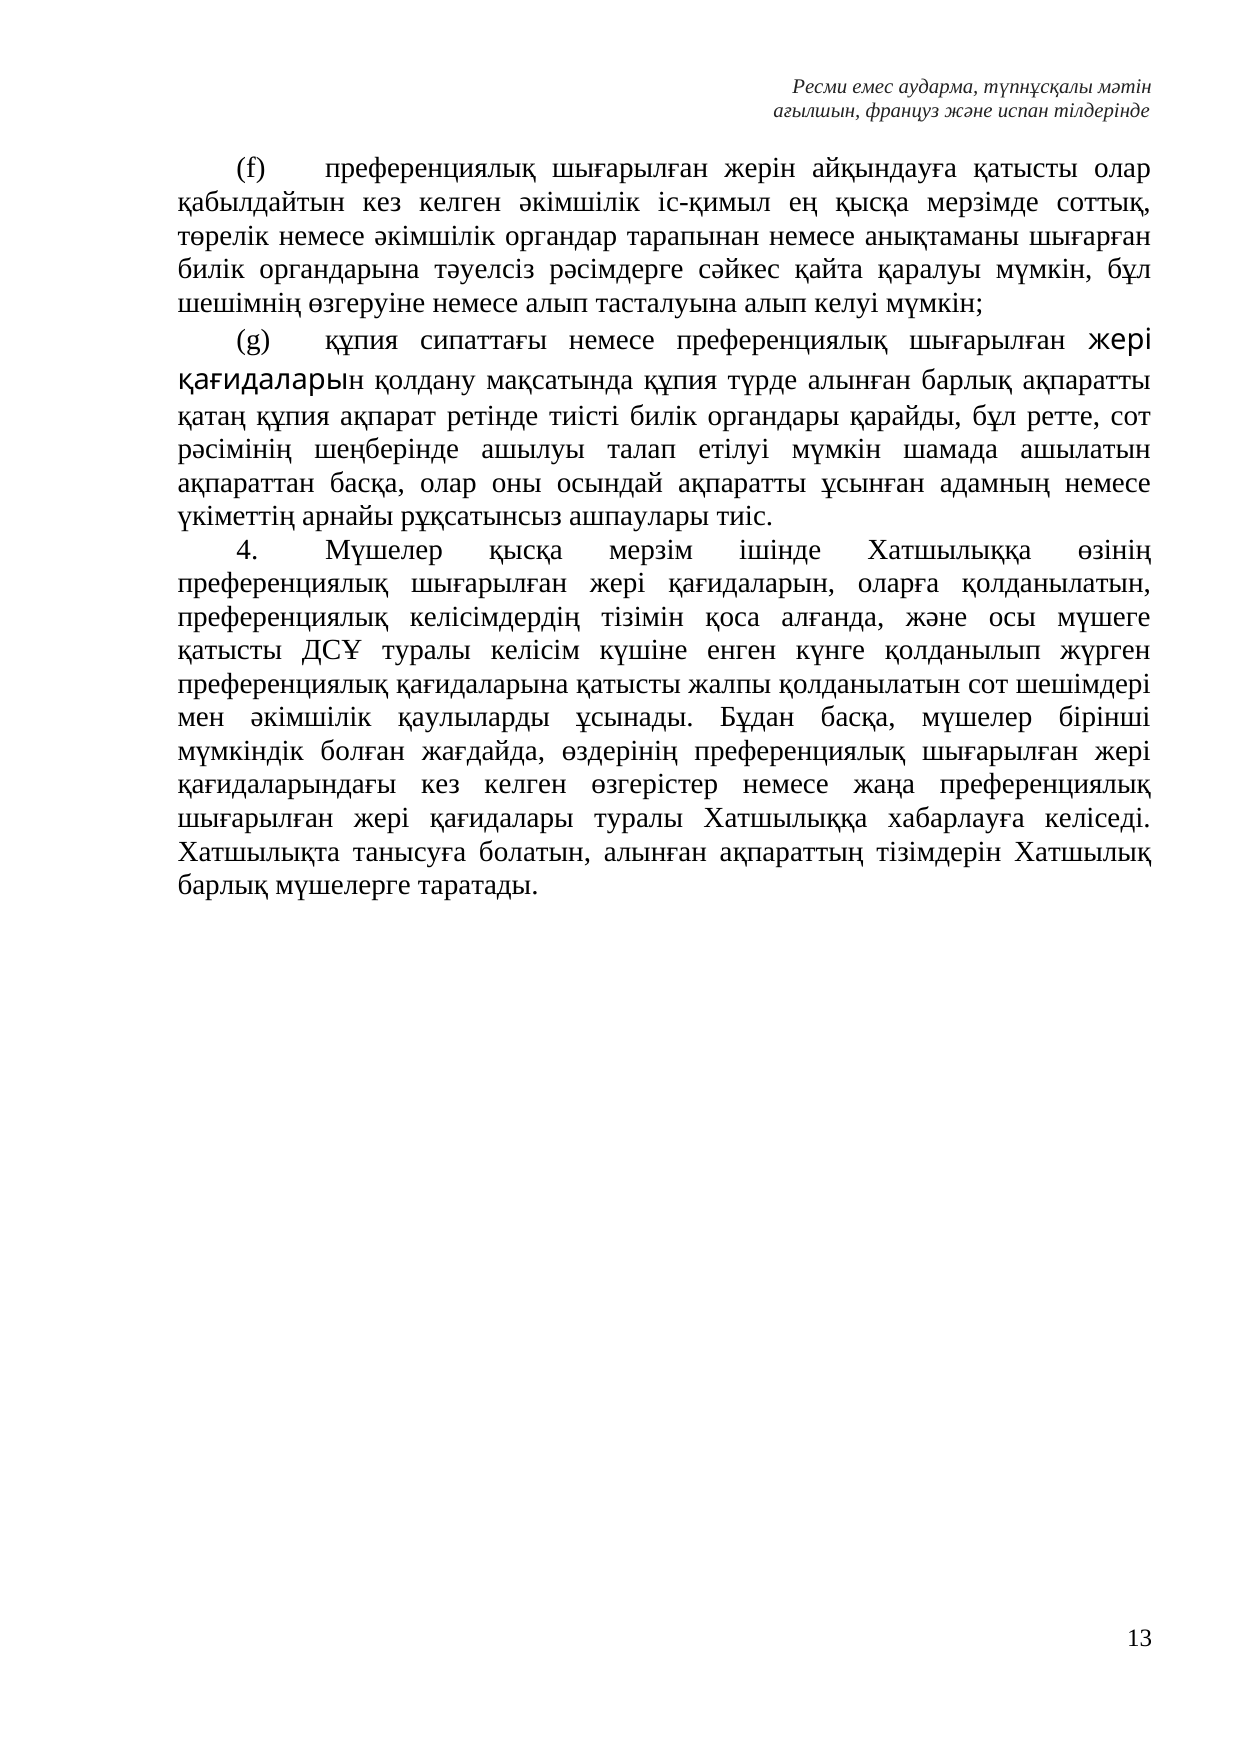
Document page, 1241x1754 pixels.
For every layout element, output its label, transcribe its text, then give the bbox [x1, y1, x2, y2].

text 4. Мүшелер қысқа мерзім ішінде Хатшылыққа өзінің преференциялық шығарылған жері қағидаларын, оларға қолданылатын, преференциялық келісімдердің тізімін қоса алғанда, және осы мүшеге қатысты ДСҰ туралы келісім күшіне енген күнге қолданылып жүрген преференциялық қағидаларына қатысты жалпы қолданылатын сот шешімдері мен әкімшілік қаулыларды ұсынады. Бұдан басқа, мүшелер бірінші мүмкіндік болған жағдайда, өздерінің преференциялық шығарылған жері қағидаларындағы кез келген өзгерістер немесе жаңа преференциялық шығарылған жері қағидалары туралы Хатшылыққа хабарлауға келіседі. Хатшылықта танысуға болатын, алынған ақпараттың тізімдерін Хатшылық барлық мүшелерге таратады. [177, 532, 1152, 901]
text (f) преференциялық шығарылған жерін айқындауға қатысты олар қабылдайтын кез келген әкімшілік іс-қимыл ең қысқа мерзімде соттық, төрелік немесе әкімшілік органдар тарапынан немесе анықтаманы шығарған билік органдарына тәуелсіз рәсімдерге сәйкес қайта қаралуы мүмкін, бұл шешімнің өзгеруіне немесе алып тасталуына алып келуі мүмкін; [177, 151, 1152, 318]
text (g) құпия сипаттағы немесе преференциялық шығарылған жері қағидаларын қолдану мақсатында құпия түрде алынған барлық ақпаратты қатаң құпия ақпарат ретінде тиісті билік органдары қарайды, бұл ретте, сот рәсімінің шеңберінде ашылуы талап етілуі мүмкін шамада ашылатын ақпараттан басқа, олар оны осындай ақпаратты ұсынған адамның немесе үкіметтің арнайы рұқсатынсыз ашпаулары тиіс. [177, 318, 1152, 532]
